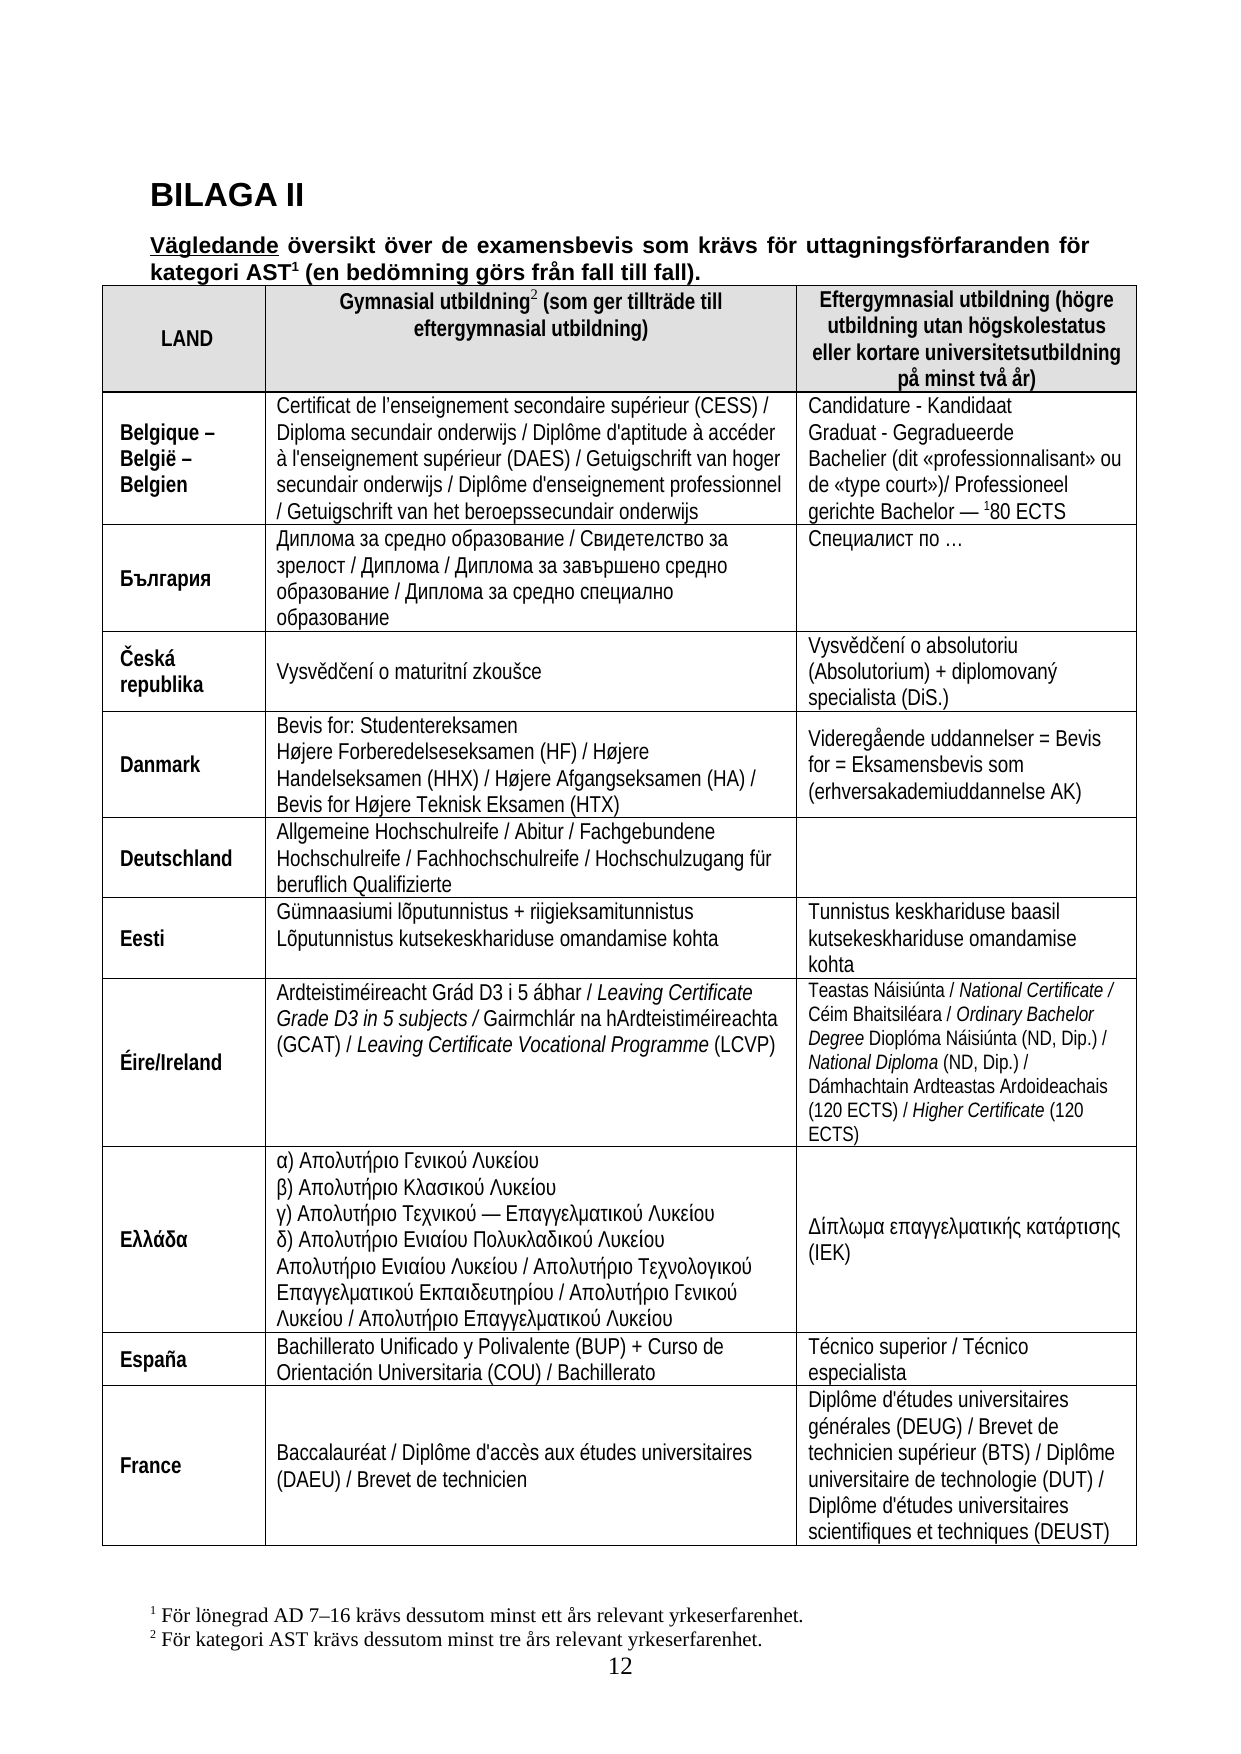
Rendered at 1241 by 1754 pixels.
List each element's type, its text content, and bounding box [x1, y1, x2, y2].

table_cell Técnico superior / Técnico especialista [797, 1333, 1136, 1385]
table_cell España [103, 1333, 265, 1385]
table_cell Gümnaasiumi lõputunnistus + riigieksamitunnistus Lõputunnistus kutsekeskhariduse omandamise kohta [266, 898, 796, 977]
table_cell Специалист по … [797, 525, 1136, 631]
table_cell Vysvědčení o absolutoriu (Absolutorium) + diplomovaný specialista (DiS.) [797, 632, 1136, 711]
table_cell Videregående uddannelser = Bevis for = Eksamensbevis som (erhversakademiuddannelse AK) [797, 712, 1136, 817]
table_cell [797, 818, 1136, 897]
table_cell France [103, 1386, 265, 1544]
subtitle BILAGA II [150, 175, 1090, 213]
table_cell Teastas Náisiúnta / National Certificate / Céim Bhaitsiléara / Ordinary Bachelor Degree Dioplóma Náisiúnta (ND, Dip.) / National Diploma (ND, Dip.) / Dámhachtain Ardteastas Ardoideachais (120 ECTS) / Higher Certificate (120 ECTS) [797, 979, 1136, 1146]
table_cell Eesti [103, 898, 265, 977]
table_header Eftergymnasial utbildning (högre utbildning utan högskolestatus eller kortare universitetsutbildning på minst två år) [797, 286, 1136, 391]
table_cell Danmark [103, 712, 265, 817]
table_cell α) Απολυτήριο Γενικού Λυκείου β) Απολυτήριο Κλασικού Λυκείου γ) Απολυτήριο Τεχνικού — Επαγγελματικού Λυκείου δ) Απολυτήριο Ενιαίου Πολυκλαδικού Λυκείου Απολυτήριο Ενιαίου Λυκείου / Απολυτήριο Τεχνολογικού Επαγγελματικού Εκπαιδευτηρίου / Απολυτήριο Γενικού Λυκείου / Απολυτήριο Επαγγελματικού Λυκείου [266, 1147, 796, 1332]
table_cell Диплома за средно образование / Свидетелство за зрелост / Диплома / Диплома за завършено средно образование / Диплома за средно специално образование [266, 525, 796, 631]
table_cell Baccalauréat / Diplôme d'accès aux études universitaires (DAEU) / Brevet de technicien [266, 1386, 796, 1544]
table_cell Belgique – België – Belgien [103, 393, 265, 524]
table_cell Deutschland [103, 818, 265, 897]
table_cell Vysvědčení o maturitní zkoušce [266, 632, 796, 711]
table_cell Tunnistus keskhariduse baasil kutsekeskhariduse omandamise kohta [797, 898, 1136, 977]
table_cell Česká republika [103, 632, 265, 711]
table_cell Candidature - Kandidaat Graduat - Gegradueerde Bachelier (dit «professionnalisant» ou de «type court»)/ Professioneel gerichte Bachelor — 180 ECTS [797, 393, 1136, 524]
table_header LAND [103, 286, 265, 391]
table_cell Ardteistiméireacht Grád D3 i 5 ábhar / Leaving Certificate Grade D3 in 5 subjects / Gairmchlár na hArdteistiméireachta (GCAT) / Leaving Certificate Vocational Programme (LCVP) [266, 979, 796, 1146]
table_cell Diplôme d'études universitaires générales (DEUG) / Brevet de technicien supérieur (BTS) / Diplôme universitaire de technologie (DUT) / Diplôme d'études universitaires scientifiques et techniques (DEUST) [797, 1386, 1136, 1544]
subtitle Vägledande översikt över de examensbevis som krävs för uttagningsförfaranden för kategori AST (en bedömning görs från fall till fall). [150, 232, 1090, 285]
table_cell Ελλάδα [103, 1147, 265, 1332]
table_cell България [103, 525, 265, 631]
table_header Gymnasial utbildning (som ger tillträde till eftergymnasial utbildning) [266, 286, 796, 391]
table_cell Certificat de l’enseignement secondaire supérieur (CESS) / Diploma secundair onderwijs / Diplôme d'aptitude à accéder à l'enseignement supérieur (DAES) / Getuigschrift van hoger secundair onderwijs / Diplôme d'enseignement professionnel / Getuigschrift van het beroepssecundair onderwijs [266, 393, 796, 524]
table_cell Bachillerato Unificado y Polivalente (BUP) + Curso de Orientación Universitaria (COU) / Bachillerato [266, 1333, 796, 1385]
table_cell Allgemeine Hochschulreife / Abitur / Fachgebundene Hochschulreife / Fachhochschulreife / Hochschulzugang für beruflich Qualifizierte [266, 818, 796, 897]
table_cell Bevis for: Studentereksamen Højere Forberedelseseksamen (HF) / Højere Handelseksamen (HHX) / Højere Afgangseksamen (HA) / Bevis for Højere Teknisk Eksamen (HTX) [266, 712, 796, 817]
table_cell Δίπλωμα επαγγελματικής κατάρτισης (IΕΚ) [797, 1147, 1136, 1332]
table_cell Éire/Ireland [103, 979, 265, 1146]
